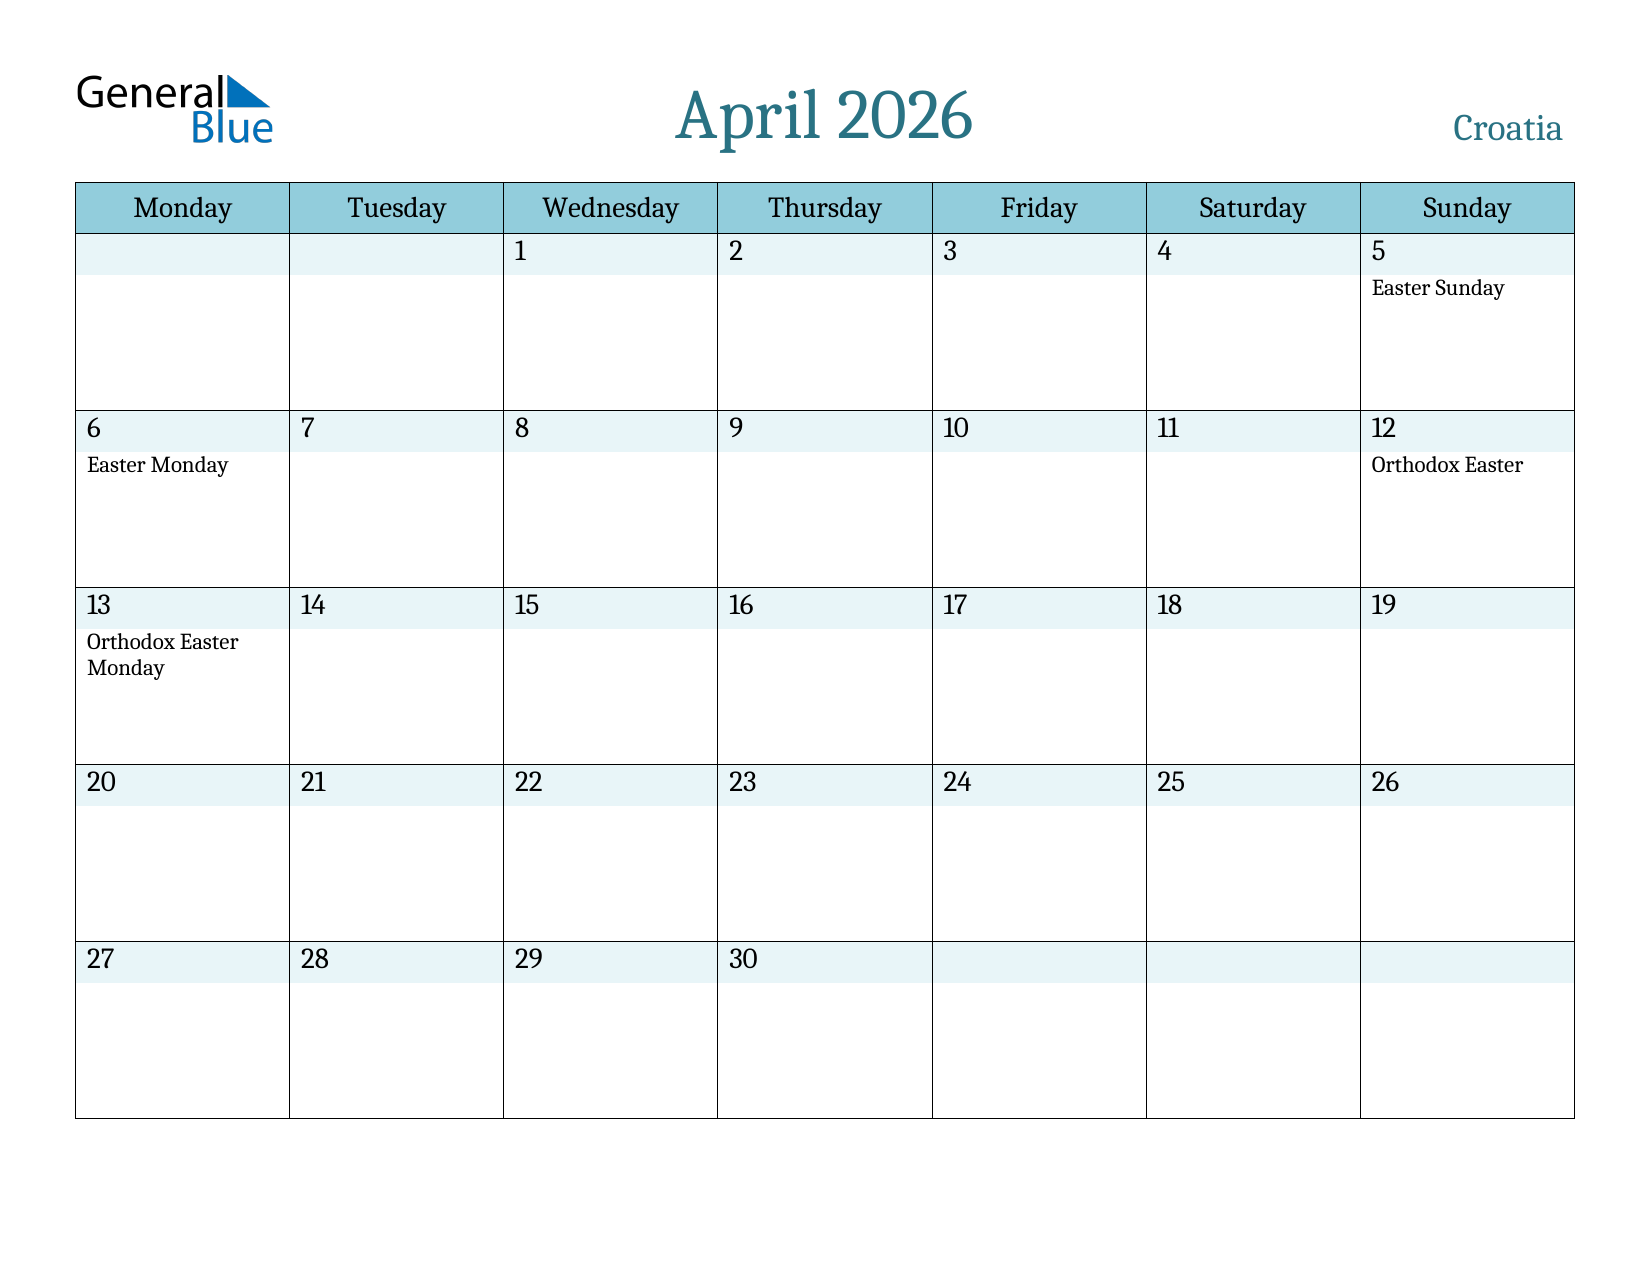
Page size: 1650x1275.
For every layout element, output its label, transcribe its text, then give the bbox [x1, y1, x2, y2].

table_cell 30 [718, 942, 932, 983]
table_cell 2 [718, 234, 932, 275]
table_cell 3 [933, 234, 1146, 275]
table_cell 9 [718, 411, 932, 452]
table_cell [290, 275, 503, 410]
table_cell 28 [290, 942, 503, 983]
table_cell [718, 983, 932, 1118]
picture [77, 75, 273, 143]
table_header [76, 75, 503, 182]
table_cell [718, 629, 932, 764]
table_cell [933, 629, 1146, 764]
table_cell 12 [1361, 411, 1574, 452]
table_cell 4 [1147, 234, 1360, 275]
table_cell Orthodox Easter [1361, 452, 1574, 587]
table_cell [504, 629, 717, 764]
table_cell Easter Sunday [1361, 275, 1574, 410]
table_cell Wednesday [504, 183, 717, 233]
table_cell [290, 983, 503, 1118]
table_cell [290, 234, 503, 275]
table_cell 24 [933, 765, 1146, 806]
table_cell [933, 806, 1146, 941]
table_cell [933, 275, 1146, 410]
table_cell 13 [76, 588, 289, 629]
table_cell [1361, 983, 1574, 1118]
table_cell 7 [290, 411, 503, 452]
table_cell [933, 452, 1146, 587]
table_cell [718, 275, 932, 410]
table_cell [1147, 942, 1360, 983]
table_cell [504, 806, 717, 941]
table_cell 21 [290, 765, 503, 806]
table_cell [1147, 983, 1360, 1118]
table_cell [1361, 942, 1574, 983]
table_cell Orthodox Easter Monday [76, 629, 289, 764]
table_cell Easter Monday [76, 452, 289, 587]
table_cell 22 [504, 765, 717, 806]
table_cell [76, 275, 289, 410]
table_cell [290, 806, 503, 941]
table_cell Friday [933, 183, 1146, 233]
table_cell [76, 234, 289, 275]
table_cell 1 [504, 234, 717, 275]
table_cell 16 [718, 588, 932, 629]
table_cell [504, 452, 717, 587]
table_cell 15 [504, 588, 717, 629]
table_cell [76, 983, 289, 1118]
table_cell Monday [76, 183, 289, 233]
table_cell Thursday [718, 183, 932, 233]
table_header April 2026 [504, 75, 1146, 182]
table_cell [1147, 275, 1360, 410]
table_cell 26 [1361, 765, 1574, 806]
table_cell 18 [1147, 588, 1360, 629]
table_cell 23 [718, 765, 932, 806]
table_cell 25 [1147, 765, 1360, 806]
table_cell [76, 806, 289, 941]
table_cell 14 [290, 588, 503, 629]
table_cell [933, 942, 1146, 983]
table_cell 10 [933, 411, 1146, 452]
table_cell Saturday [1147, 183, 1360, 233]
table_cell [290, 452, 503, 587]
table_cell 5 [1361, 234, 1574, 275]
table_header Croatia [1146, 75, 1574, 182]
table_cell [1147, 806, 1360, 941]
table_cell [1361, 806, 1574, 941]
table_cell Tuesday [290, 183, 503, 233]
table_cell [1147, 452, 1360, 587]
table_cell [933, 983, 1146, 1118]
table_cell 27 [76, 942, 289, 983]
table_cell [1147, 629, 1360, 764]
table_cell 11 [1147, 411, 1360, 452]
table_cell [290, 629, 503, 764]
table_cell [504, 275, 717, 410]
table_cell 20 [76, 765, 289, 806]
table_cell [504, 983, 717, 1118]
table_cell [718, 452, 932, 587]
table_cell 17 [933, 588, 1146, 629]
table_cell Sunday [1361, 183, 1574, 233]
table_cell [1361, 629, 1574, 764]
table_cell 29 [504, 942, 717, 983]
table_cell 8 [504, 411, 717, 452]
table_cell [718, 806, 932, 941]
table_cell 19 [1361, 588, 1574, 629]
table_cell 6 [76, 411, 289, 452]
